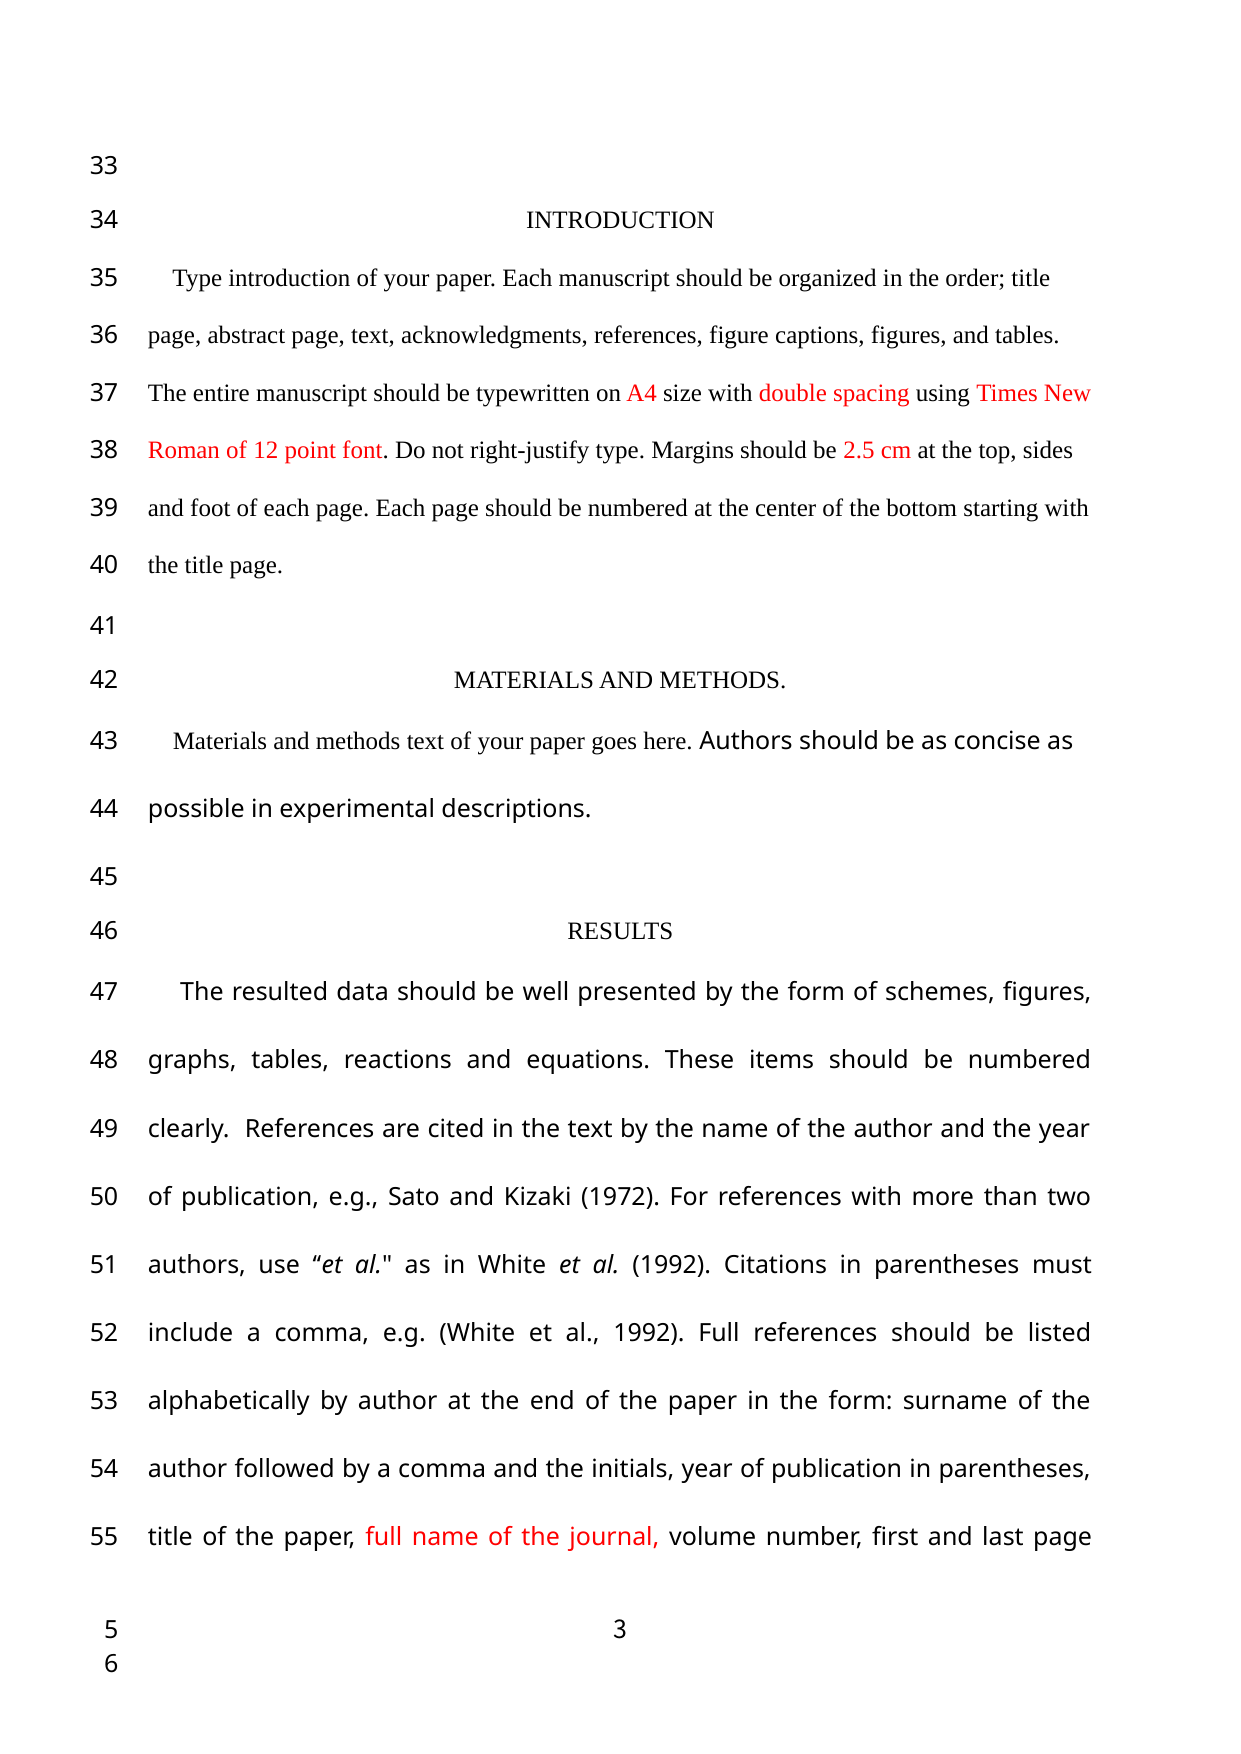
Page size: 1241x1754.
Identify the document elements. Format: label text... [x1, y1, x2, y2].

text MATERIALS AND METHODS. [148, 665, 1092, 694]
text Type introduction of your paper. Each manuscript should be organized in the order; title page, abstract page, text, acknowledgments, references, figure captions, figures, and tables. The entire manuscript should be typewritten on A4 size with double spacing using Times New Roman of 12 point font. Do not right-justify type. Margins should be 2.5 cm at the top, sides and foot of each page. Each page should be numbered at the center of the bottom starting with the title page. [148, 263, 1092, 579]
text RESULTS [148, 916, 1092, 945]
text INTRODUCTION [148, 205, 1092, 234]
text Materials and methods text of your paper goes here. Authors should be as concise as possible in experimental descriptions. [148, 723, 1092, 825]
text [148, 974, 1092, 1553]
